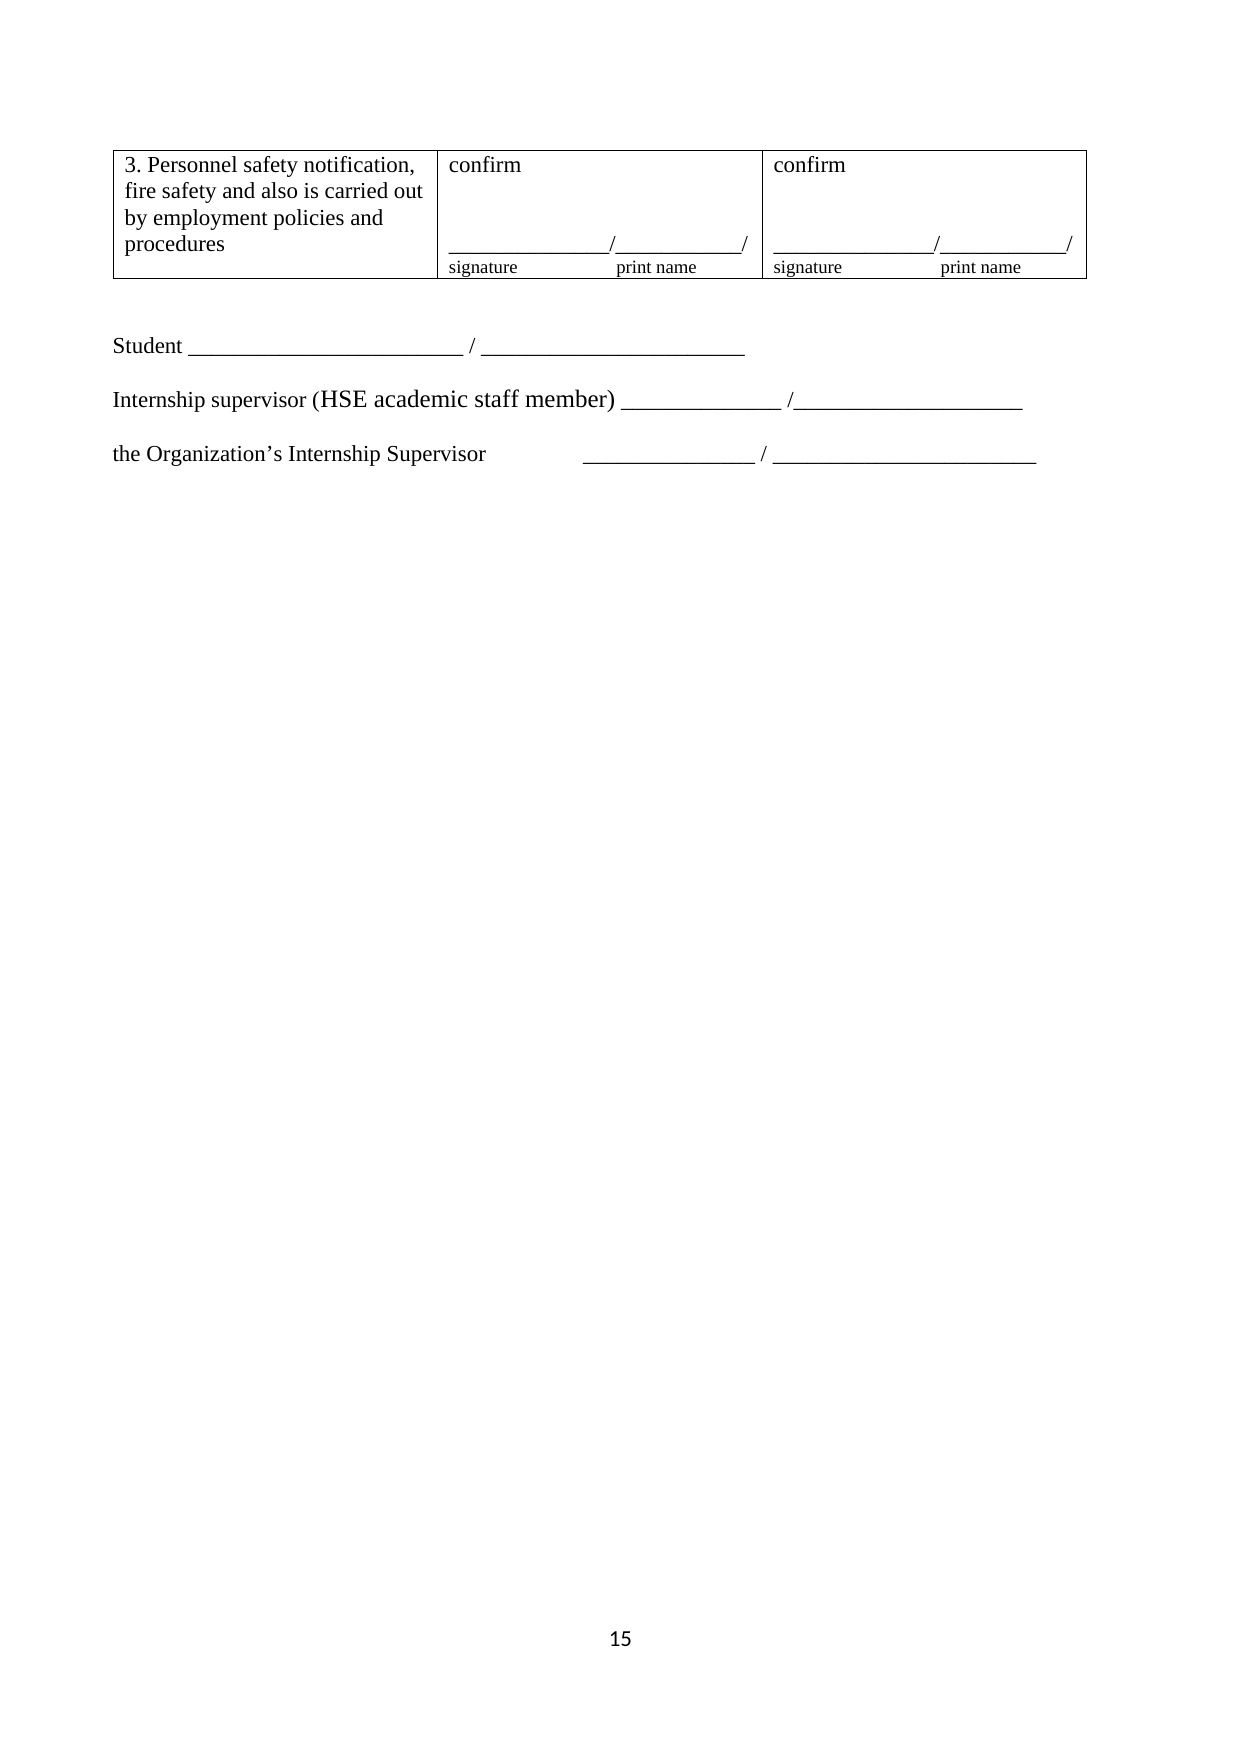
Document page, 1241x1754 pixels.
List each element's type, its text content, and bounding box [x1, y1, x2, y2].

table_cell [438, 151, 762, 278]
text Student ________________________ / _______________________ [112, 332, 1128, 358]
text Internship supervisor (HSE academic staff member) ______________ /____________________ [112, 384, 1128, 413]
text the Organization’s Internship Supervisor _______________ / _______________________ [112, 439, 1128, 466]
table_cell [763, 151, 1086, 278]
table_cell 3. Personnel safety notification, fire safety and also is carried out by employment policies and procedures [114, 151, 437, 278]
